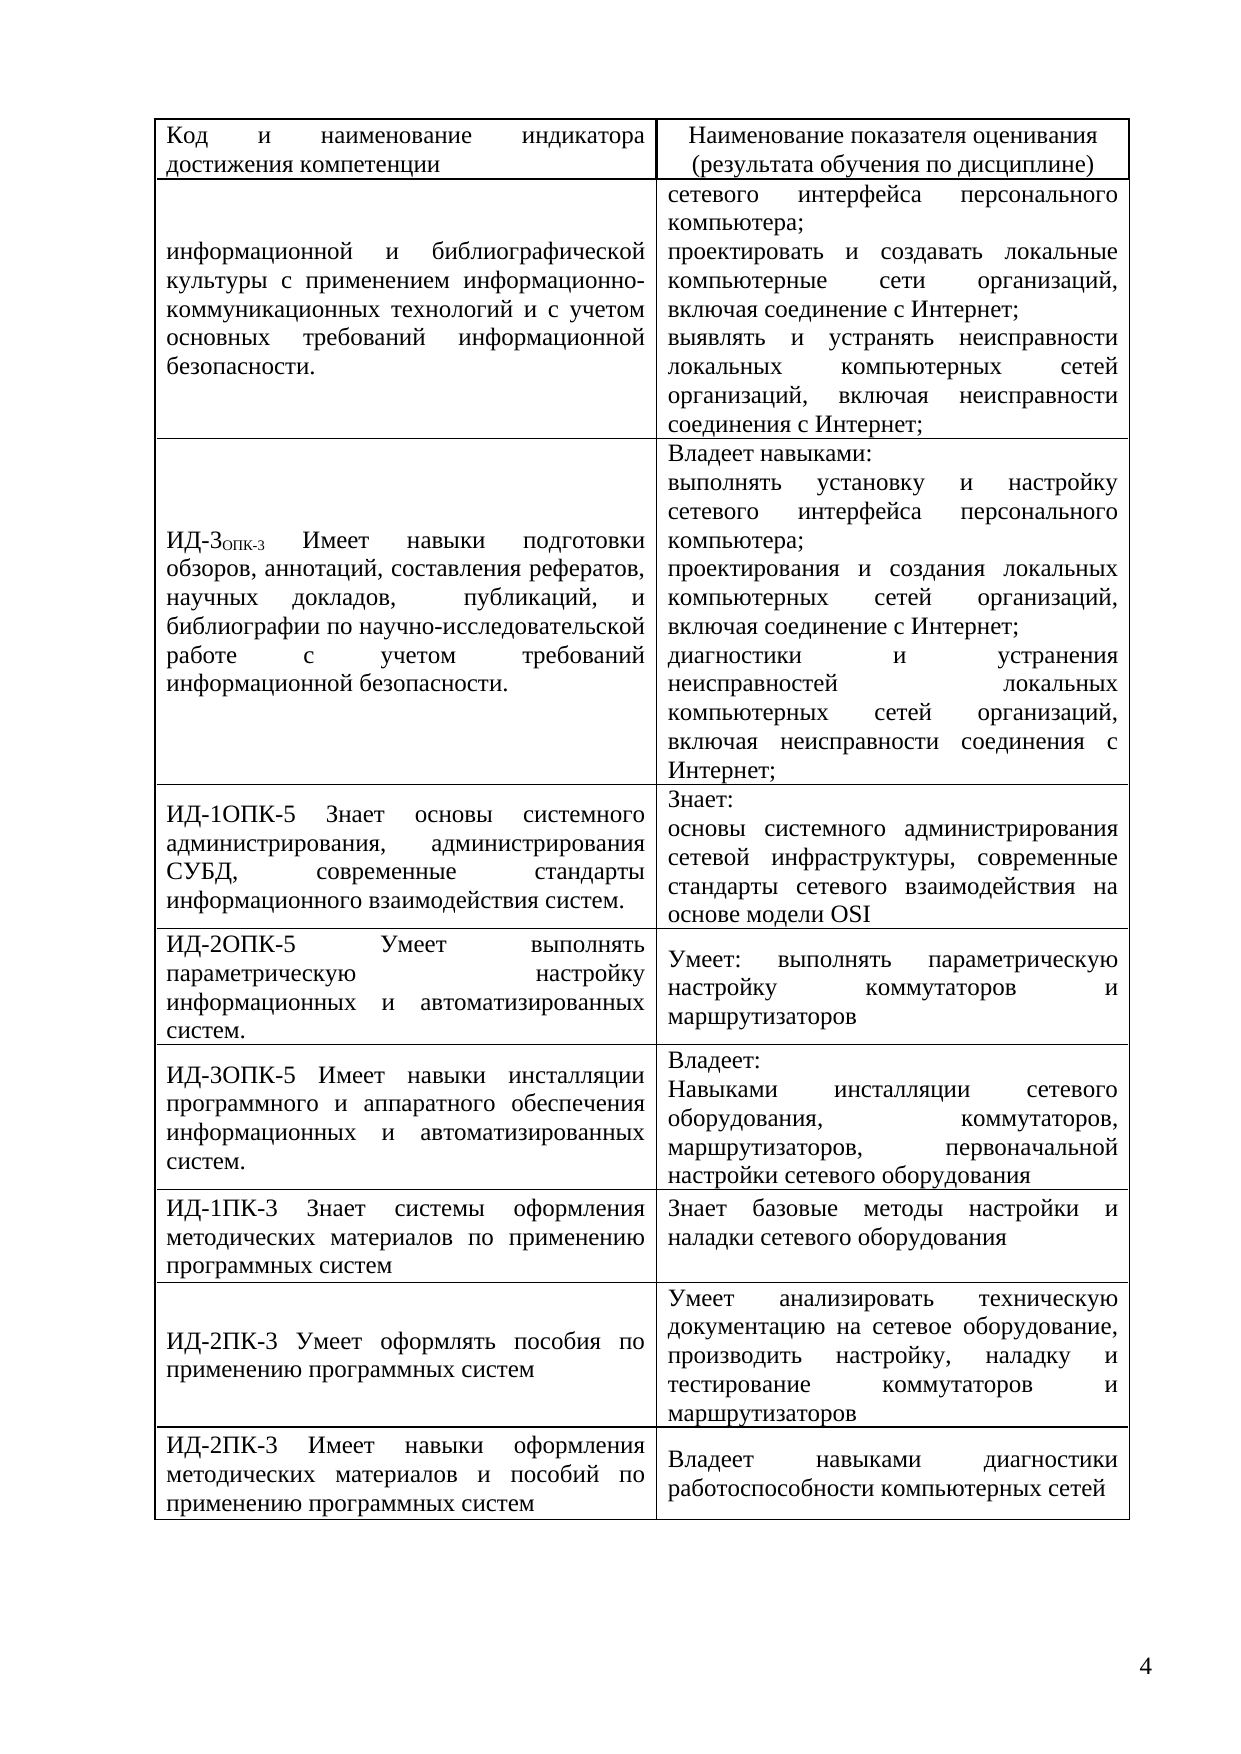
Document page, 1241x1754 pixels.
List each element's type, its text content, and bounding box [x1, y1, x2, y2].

table_cell Владеет: Навыками инсталляции сетевого оборудования, коммутаторов, маршрутизаторов, первоначальной настройки сетевого оборудования [657, 1044, 1129, 1189]
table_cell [657, 180, 1129, 437]
table_header Код и наименование индикатора достижения компетенции [156, 120, 655, 178]
table_cell ИД-3ОПК-3 Имеет навыки подготовки обзоров, аннотаций, составления рефератов, научных докладов, публикаций, и библиографии по научно-исследовательской работе с учетом требований информационной безопасности. [156, 439, 656, 783]
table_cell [156, 179, 656, 437]
table_cell Знает базовые методы настройки и наладки сетевого оборудования [657, 1189, 1129, 1282]
table_header Наименование показателя оценивания (результата обучения по дисциплине) [658, 120, 1128, 178]
table_cell Владеет навыками: выполнять установку и настройку сетевого интерфейса персонального компьютера; проектирования и создания локальных компьютерных сетей организаций, включая соединение с Интернет; диагностики и устранения неисправностей локальных компьютерных сетей организаций, включая неисправности соединения с Интернет; [657, 438, 1129, 783]
table_cell ИД-2ОПК-5 Умеет выполнять параметрическую настройку информационных и автоматизированных систем. [156, 929, 656, 1044]
table_cell Владеет навыками диагностики работоспособности компьютерных сетей [657, 1426, 1129, 1519]
table_cell ИД-2ПК-3 Имеет навыки оформления методических материалов и пособий по применению программных систем [156, 1427, 656, 1519]
table_cell ИД-1ПК-3 Знает системы оформления методических материалов по применению программных систем [156, 1190, 656, 1282]
table_cell Умеет анализировать техническую документацию на сетевое оборудование, производить настройку, наладку и тестирование коммутаторов и маршрутизаторов [657, 1282, 1129, 1426]
table_cell ИД-1ОПК-5 Знает основы системного администрирования, администрирования СУБД, современные стандарты информационного взаимодействия систем. [156, 785, 656, 928]
table_cell Знает: основы системного администрирования сетевой инфраструктуры, современные стандарты сетевого взаимодействия на основе модели OSI [657, 784, 1129, 928]
table_cell ИД-2ПК-3 Умеет оформлять пособия по применению программных систем [156, 1283, 656, 1426]
table_cell Умеет: выполнять параметрическую настройку коммутаторов и маршрутизаторов [657, 928, 1129, 1044]
table_cell ИД-3ОПК-5 Имеет навыки инсталляции программного и аппаратного обеспечения информационных и автоматизированных систем. [156, 1045, 656, 1189]
